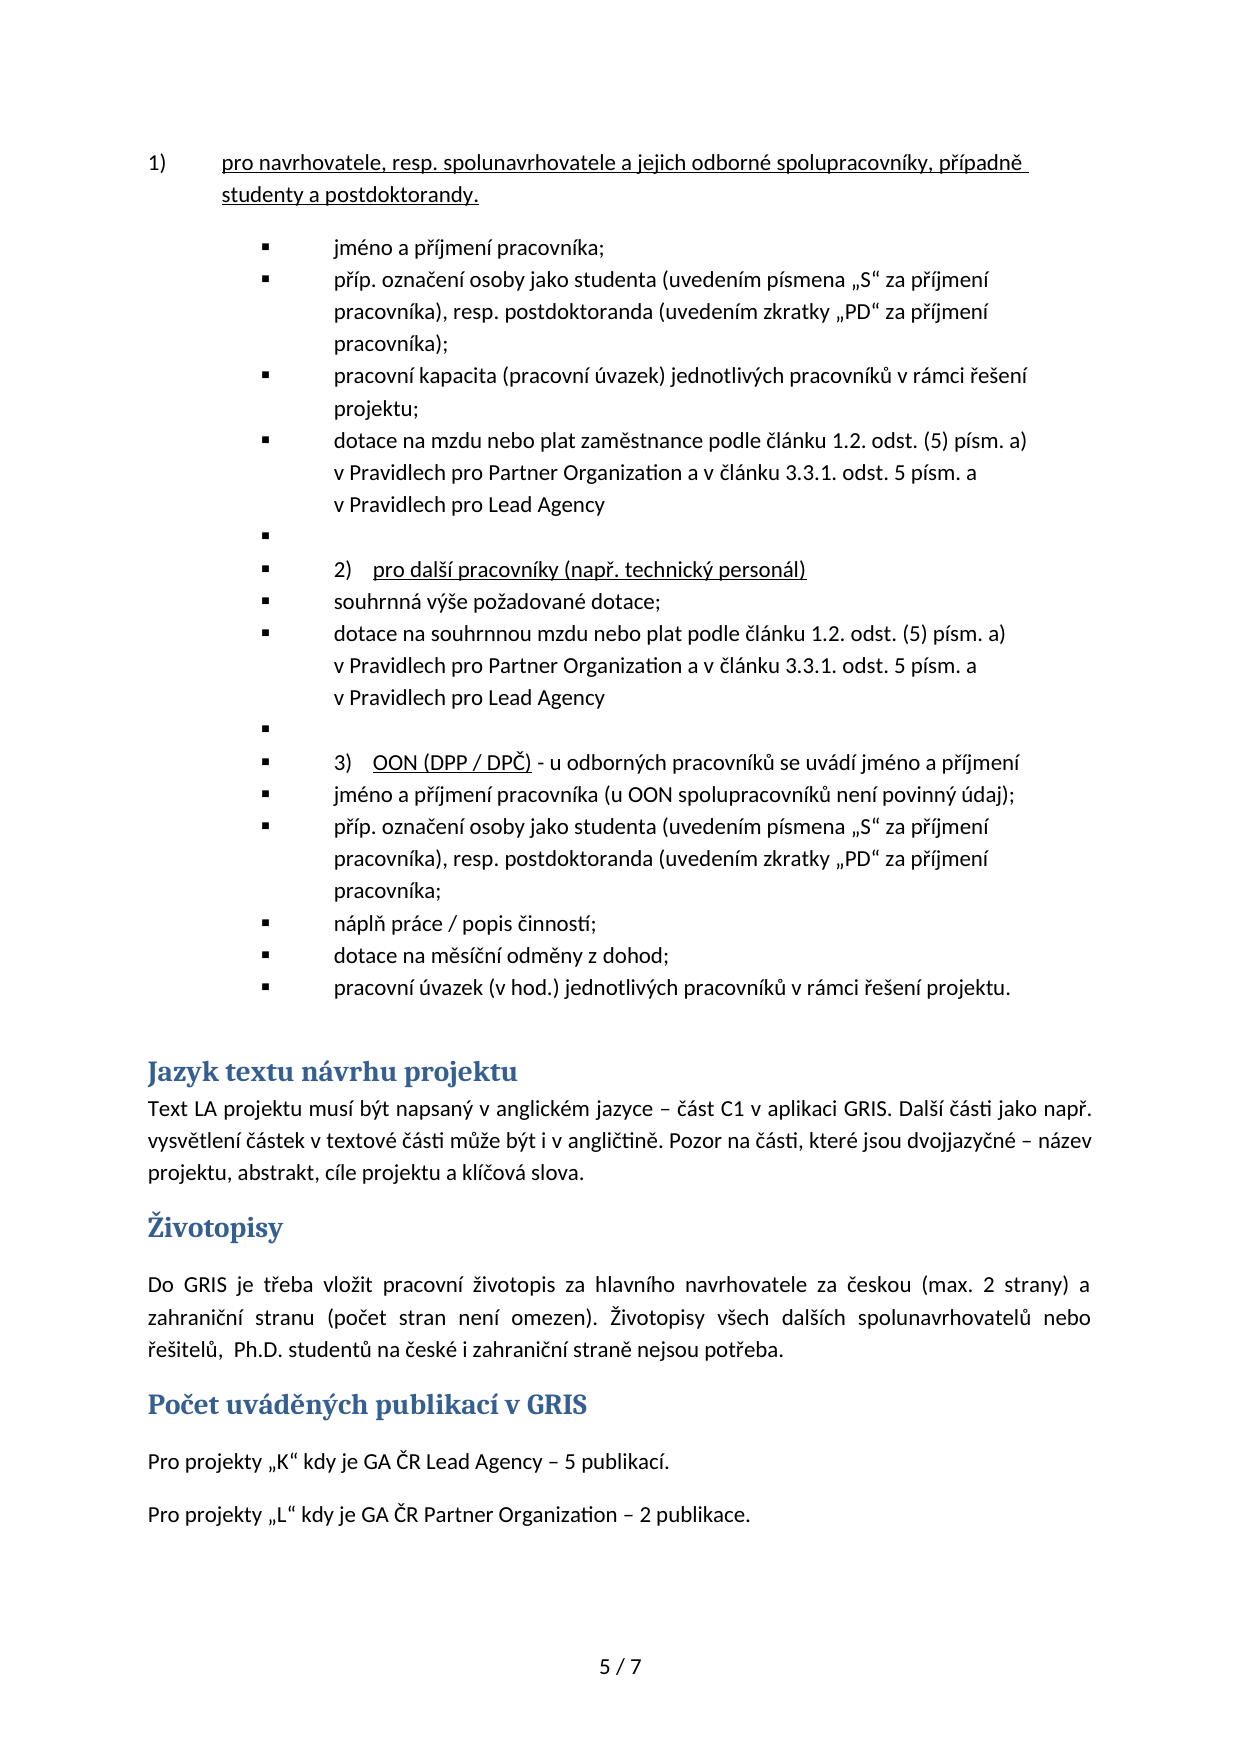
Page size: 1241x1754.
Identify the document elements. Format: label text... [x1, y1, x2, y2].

list pracovní kapacita (pracovní úvazek) jednotlivých pracovníků v rámci řešení projektu; [260, 362, 1093, 422]
text Do GRIS je třeba vložit pracovní životopis za hlavního navrhovatele za českou (max. 2 strany) a zahraniční stranu (počet stran není omezen). Životopisy všech dalších spolunavrhovatelů nebo řešitelů, Ph.D. studentů na české i zahraniční straně nejsou potřeba. [148, 1271, 1093, 1363]
list 2) pro další pracovníky (např. technický personál) [260, 555, 1093, 583]
list dotace na souhrnnou mzdu nebo plat podle článku 1.2. odst. (5) písm. a) v Pravidlech pro Partner Organization a v článku 3.3.1. odst. 5 písm. a v Pravidlech pro Lead Agency [260, 619, 1093, 711]
list pracovní úvazek (v hod.) jednotlivých pracovníků v rámci řešení projektu. [260, 973, 1093, 1001]
text Text LA projektu musí být napsaný v anglickém jazyce – část C1 v aplikaci GRIS. Další části jako např. vysvětlení částek v textové části může být i v angličtině. Pozor na části, které jsou dvojjazyčné – název projektu, abstrakt, cíle projektu a klíčová slova. [148, 1094, 1093, 1186]
list jméno a příjmení pracovníka; [260, 233, 1093, 261]
list jméno a příjmení pracovníka (u OON spolupracovníků není povinný údaj); [260, 780, 1093, 808]
text Životopisy [148, 1211, 1093, 1245]
text Pro projekty „K“ kdy je GA ČR Lead Agency – 5 publikací. [148, 1447, 1093, 1475]
text Počet uváděných publikací v GRIS [148, 1388, 1093, 1422]
list dotace na měsíční odměny z dohod; [260, 941, 1093, 969]
text 1) pro navrhovatele, resp. spolunavrhovatele a jejich odborné spolupracovníky, případně studenty a postdoktorandy. [148, 148, 1093, 208]
list dotace na mzdu nebo plat zaměstnance podle článku 1.2. odst. (5) písm. a) v Pravidlech pro Partner Organization a v článku 3.3.1. odst. 5 písm. a v Pravidlech pro Lead Agency [260, 426, 1093, 518]
subtitle Jazyk textu návrhu projektu [148, 1055, 1093, 1089]
list náplň práce / popis činností; [260, 909, 1093, 937]
list souhrnná výše požadované dotace; [260, 587, 1093, 615]
list příp. označení osoby jako studenta (uvedením písmena „S“ za příjmení pracovníka), resp. postdoktoranda (uvedením zkratky „PD“ za příjmení pracovníka; [260, 812, 1093, 904]
text Pro projekty „L“ kdy je GA ČR Partner Organization – 2 publikace. [148, 1500, 1093, 1528]
list příp. označení osoby jako studenta (uvedením písmena „S“ za příjmení pracovníka), resp. postdoktoranda (uvedením zkratky „PD“ za příjmení pracovníka); [260, 265, 1093, 357]
list 3) OON (DPP / DPČ) - u odborných pracovníků se uvádí jméno a příjmení [260, 748, 1093, 776]
